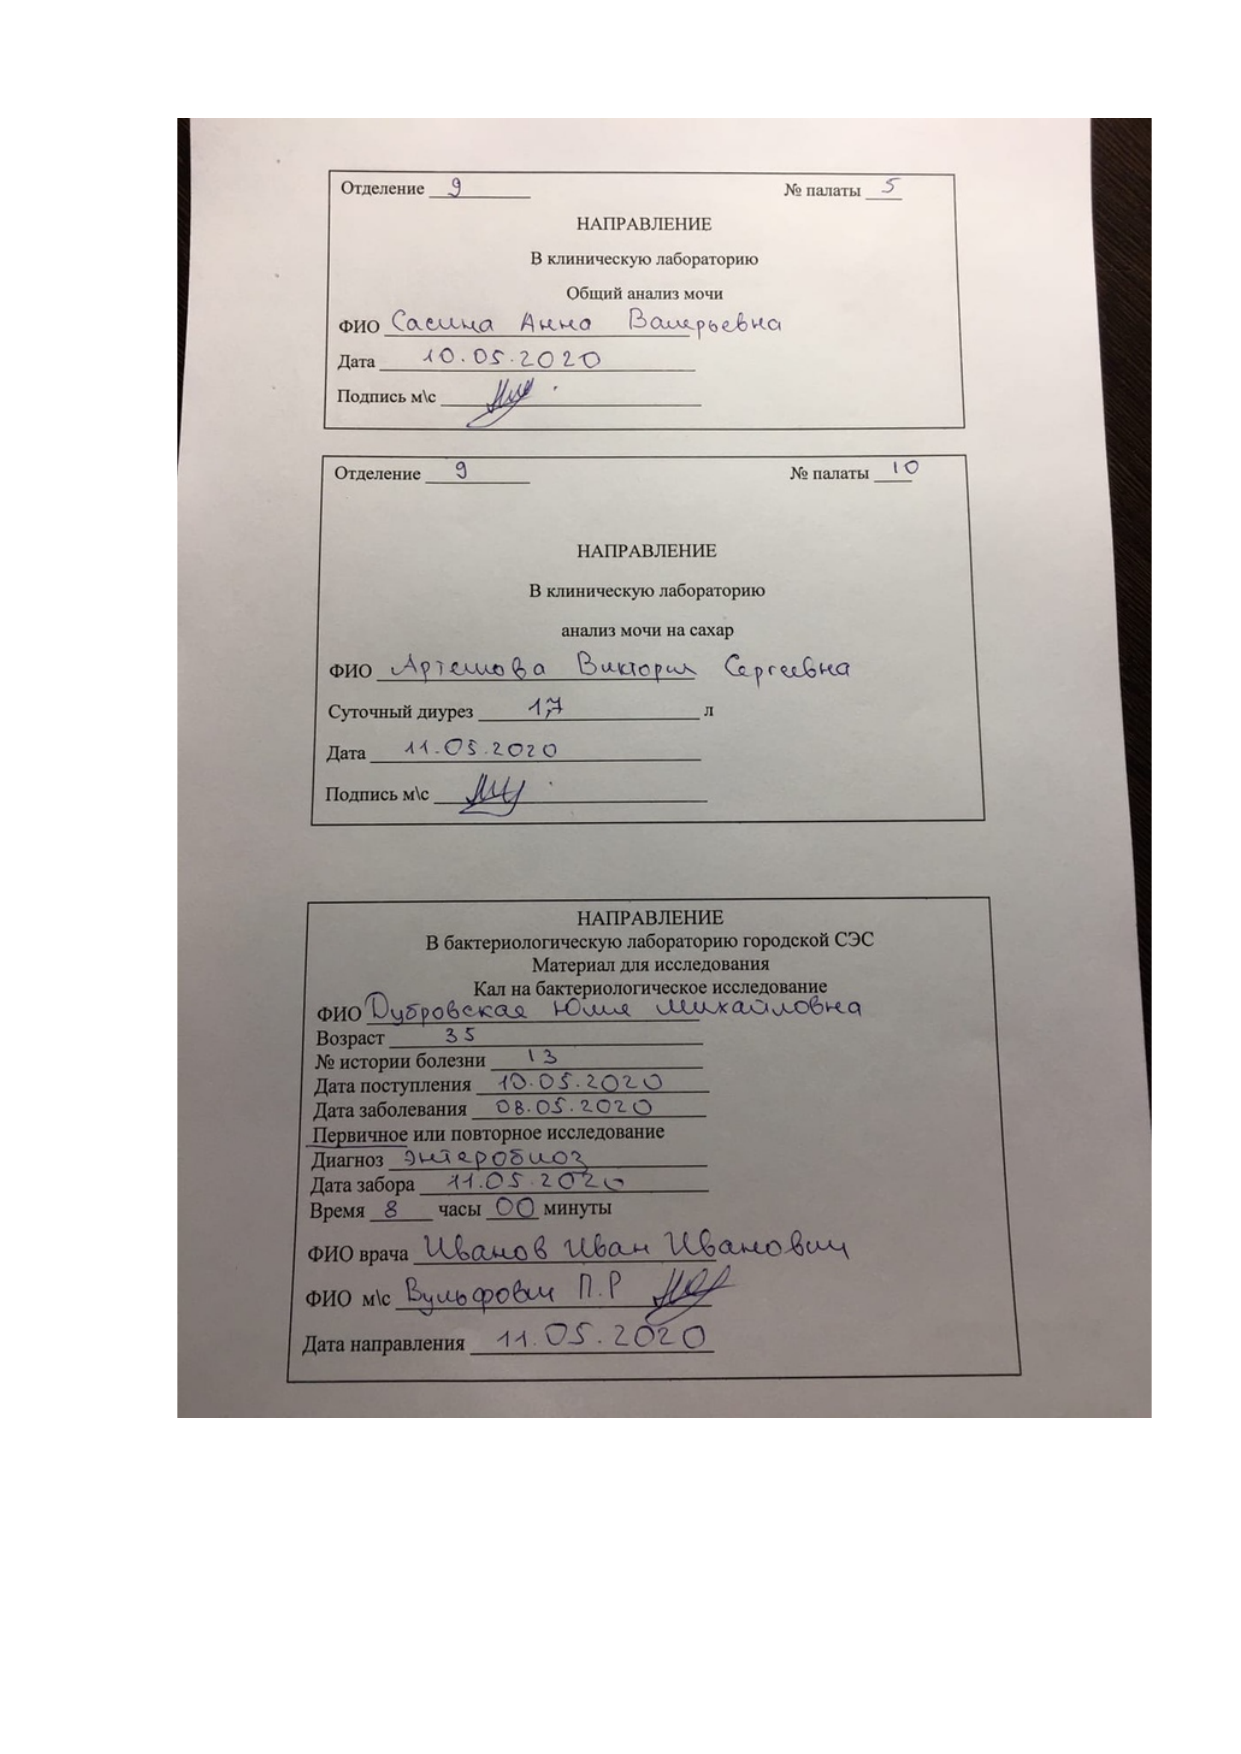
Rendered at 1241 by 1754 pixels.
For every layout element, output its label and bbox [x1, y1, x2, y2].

picture [177, 118, 1152, 1418]
